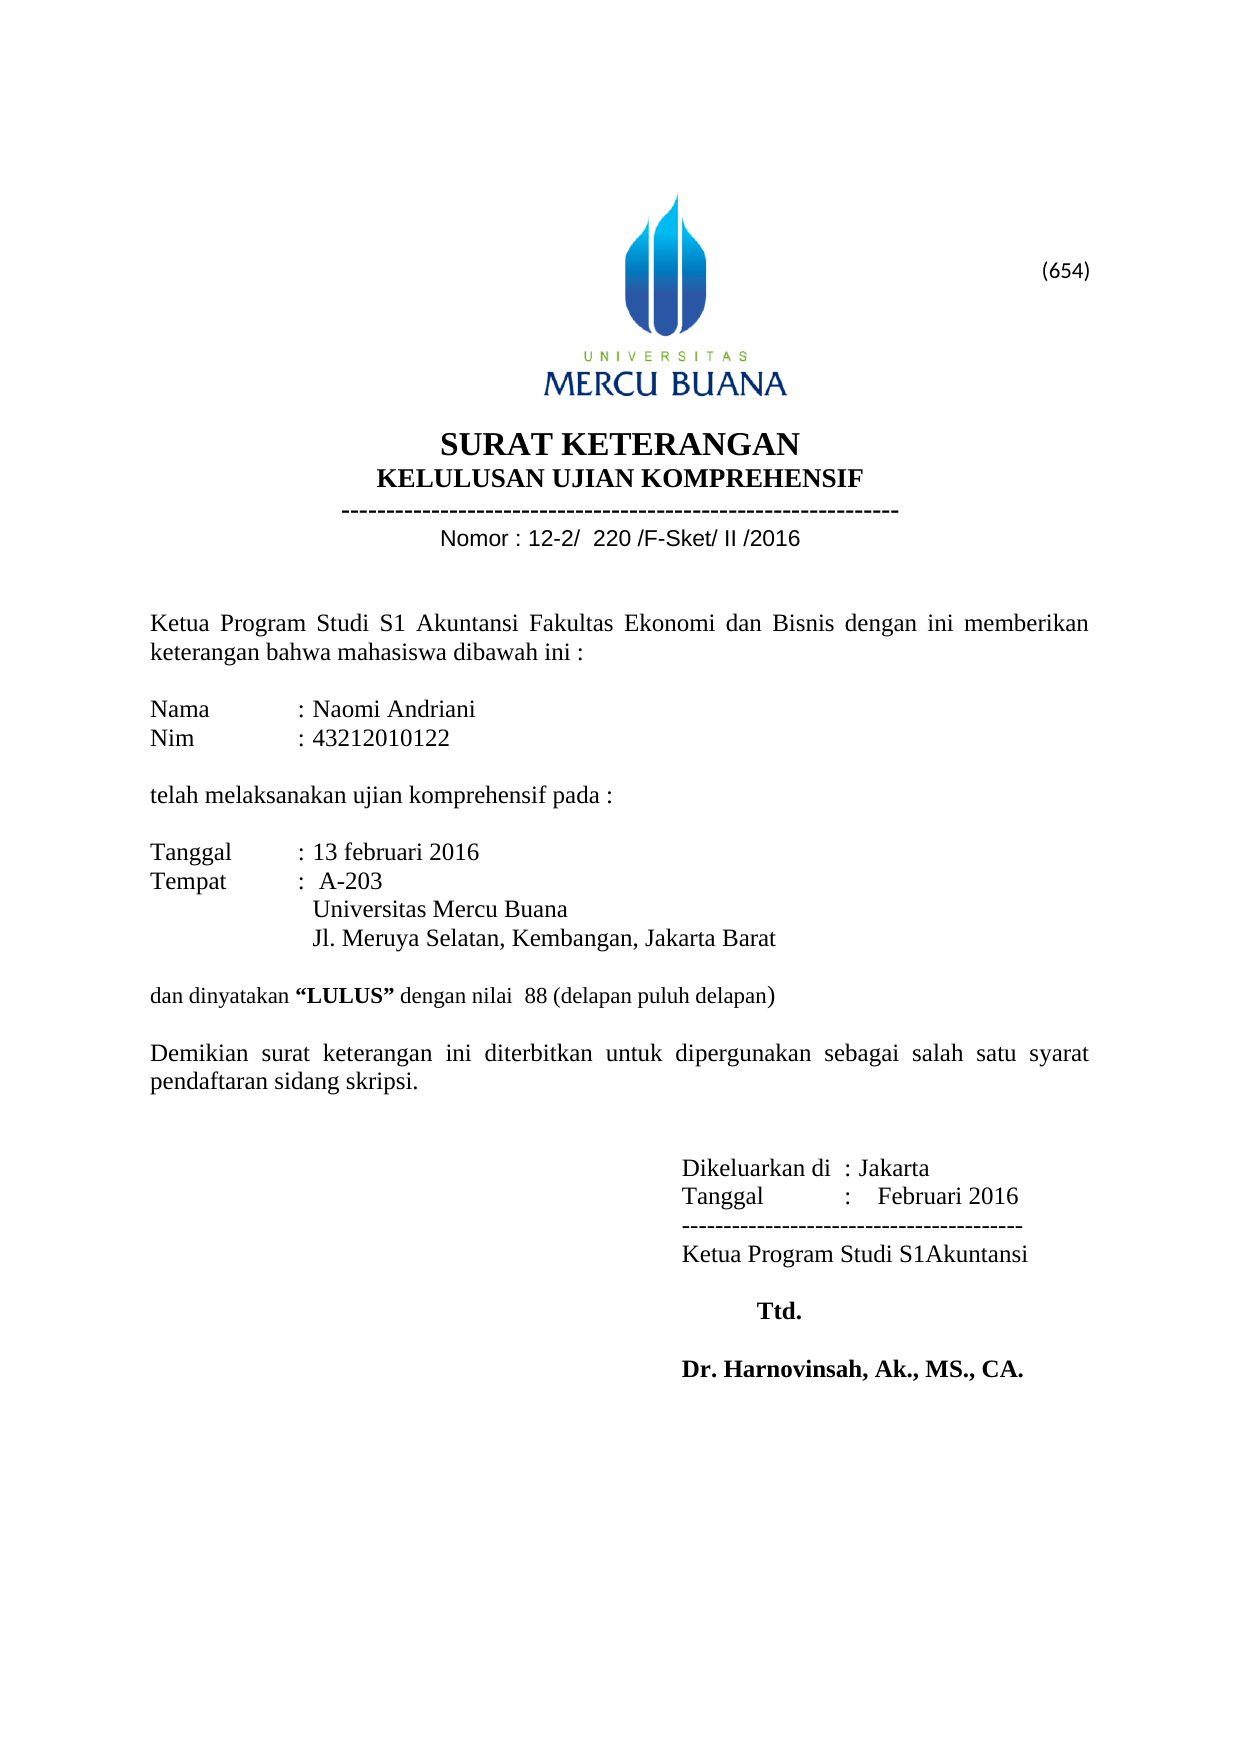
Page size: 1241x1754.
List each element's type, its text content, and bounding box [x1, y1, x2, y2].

text Tempat : A-203 [150, 866, 1090, 894]
text Demikian surat keterangan ini diterbitkan untuk dipergunakan sebagai salah satu syarat pendaftaran sidang skripsi. [150, 1038, 1090, 1095]
text Ketua Program Studi S1 Akuntansi Fakultas Ekonomi dan Bisnis dengan ini memberikan keterangan bahwa mahasiswa dibawah ini : [150, 608, 1090, 665]
text Nama : Naomi Andriani [150, 694, 1090, 723]
text telah melaksanakan ujian komprehensif pada : [150, 780, 1090, 809]
text Universitas Mercu Buana [150, 894, 1090, 923]
text Nim : 43212010122 [150, 723, 1090, 752]
picture [538, 187, 792, 256]
picture [538, 284, 792, 400]
text Ttd. [150, 1296, 1090, 1325]
text -------------------------------------------------------------- [150, 493, 1090, 525]
text (654) [150, 256, 1090, 284]
text Nomor : 12-2/ 220 /F-Sket/ II /2016 [150, 525, 1090, 551]
text dan dinyatakan “LULUS” dengan nilai 88 (delapan puluh delapan) [150, 980, 1090, 1009]
text KELULUSAN UJIAN KOMPREHENSIF [150, 462, 1090, 493]
text ----------------------------------------- [150, 1210, 1090, 1239]
text Dikeluarkan di : Jakarta [150, 1153, 1090, 1181]
text Dr. Harnovinsah, Ak., MS., CA. [150, 1354, 1090, 1383]
text Ketua Program Studi S1Akuntansi [150, 1239, 1090, 1268]
text SURAT KETERANGAN [150, 424, 1090, 462]
text Tanggal : Februari 2016 [150, 1181, 1090, 1210]
text Jl. Meruya Selatan, Kembangan, Jakarta Barat [150, 923, 1090, 952]
text Tanggal : 13 februari 2016 [150, 837, 1090, 866]
